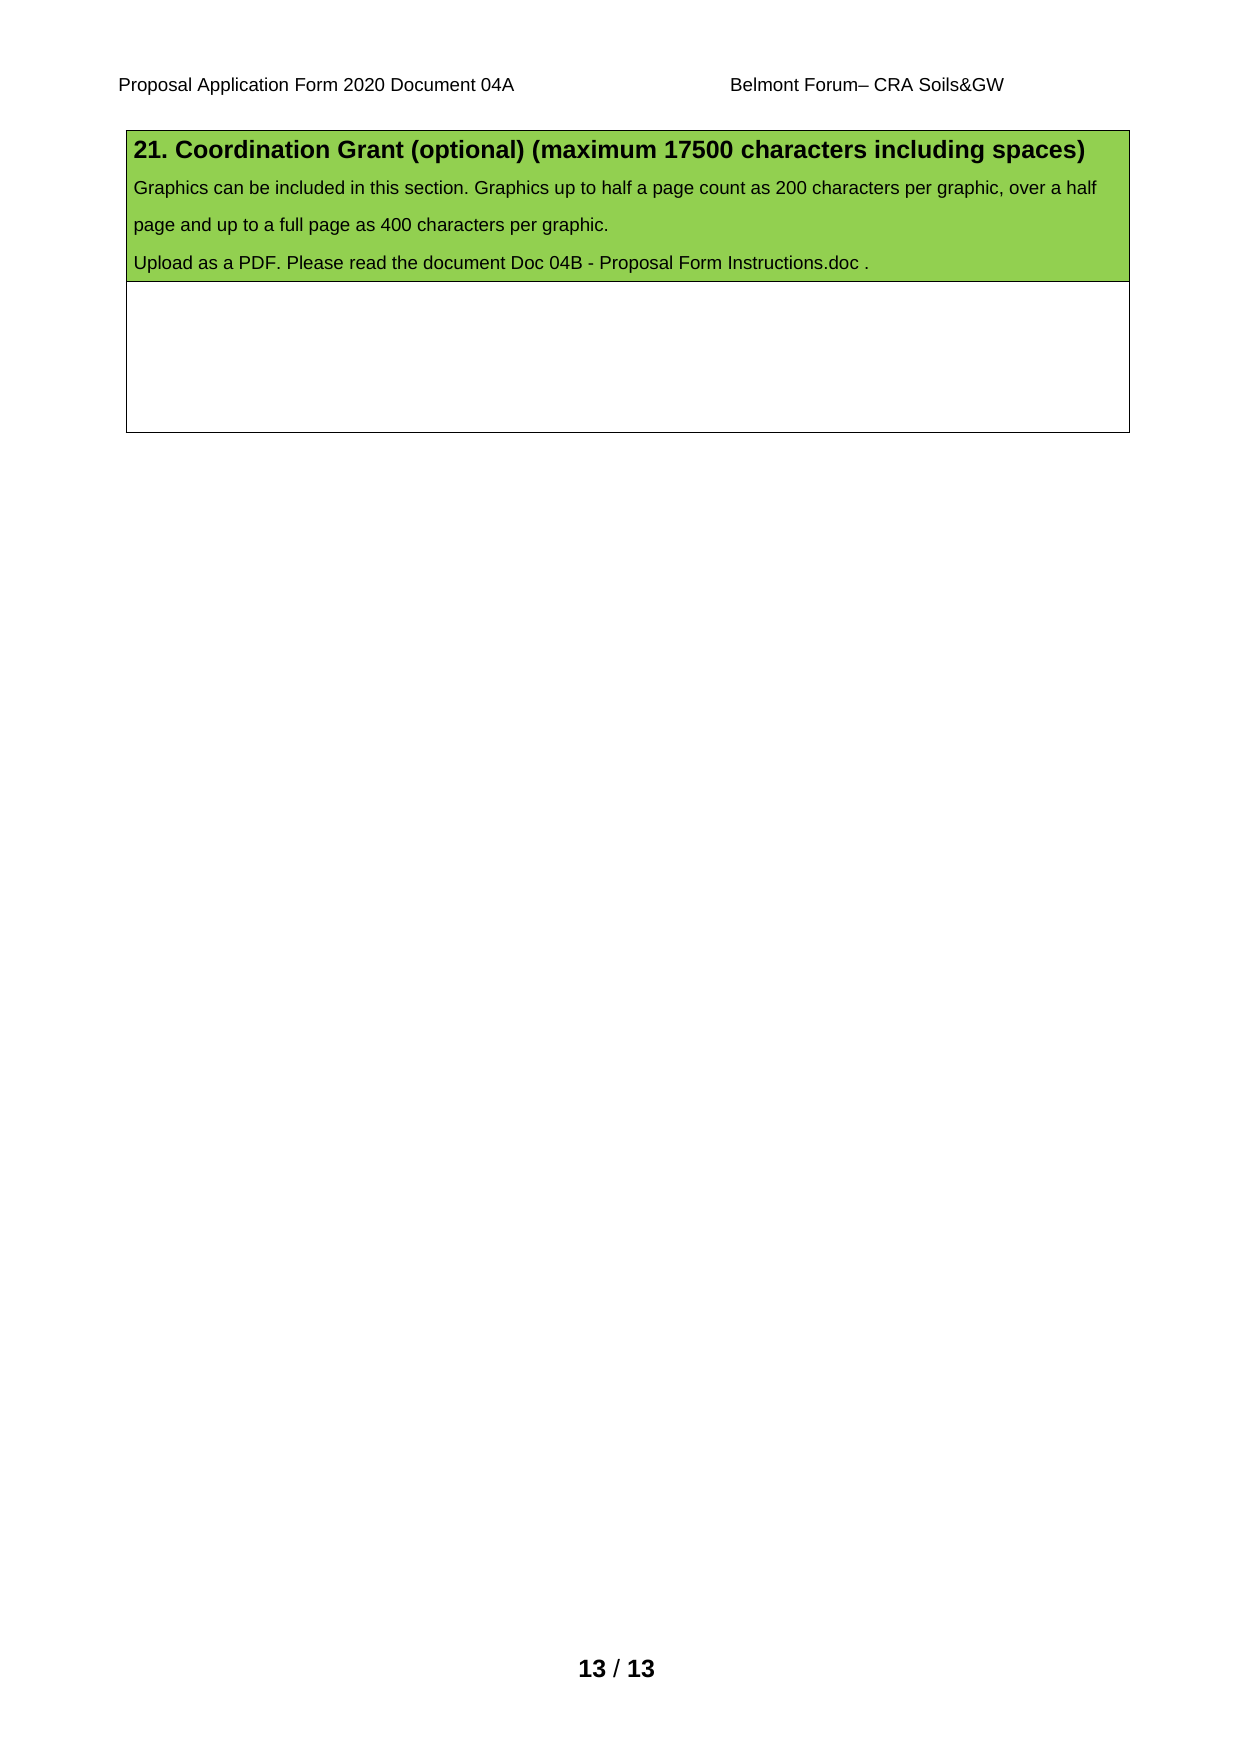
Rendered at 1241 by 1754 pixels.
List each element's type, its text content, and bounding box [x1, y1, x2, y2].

table_cell [127, 282, 1129, 432]
table_header 21. Coordination Grant (optional) (maximum 17500 characters including spaces) Graphics can be included in this section. Graphics up to half a page count as 200 characters per graphic, over a half page and up to a full page as 400 characters per graphic. Upload as a PDF. Please read the document Doc 04B - Proposal Form Instructions.doc . [127, 131, 1129, 281]
